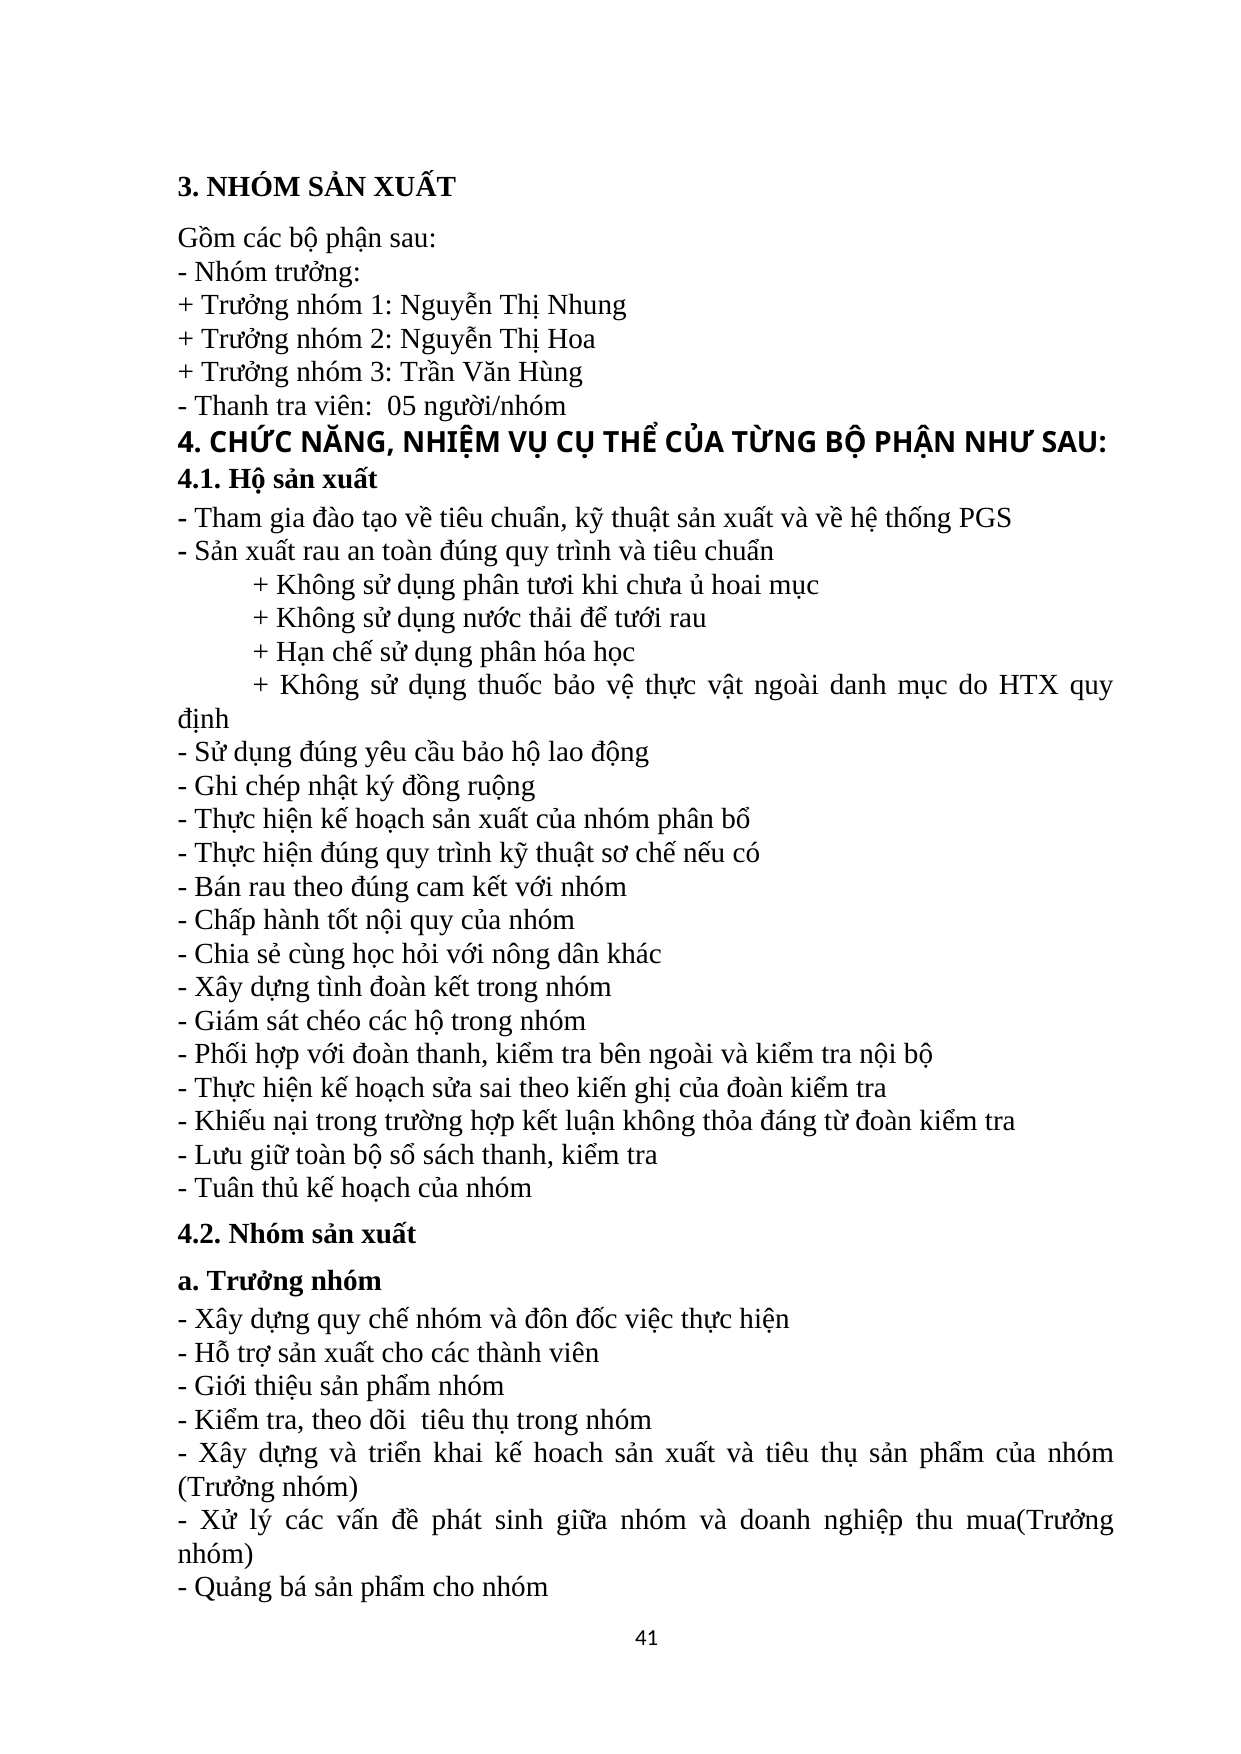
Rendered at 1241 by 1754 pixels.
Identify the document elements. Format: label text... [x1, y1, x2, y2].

text - Xử lý các vấn đề phát sinh giữa nhóm và doanh nghiệp thu mua(Trưởng nhóm) [177, 1502, 1115, 1569]
text - Xây dựng quy chế nhóm và đôn đốc việc thực hiện [177, 1301, 1115, 1335]
text - Phối hợp với đoàn thanh, kiểm tra bên ngoài và kiểm tra nội bộ [177, 1036, 1115, 1070]
text + Trưởng nhóm 2: Nguyễn Thị Hoa [177, 321, 1115, 354]
text - Xây dựng tình đoàn kết trong nhóm [177, 969, 1115, 1003]
text + Trưởng nhóm 3: Trần Văn Hùng [177, 354, 1115, 388]
text - Khiếu nại trong trường hợp kết luận không thỏa đáng từ đoàn kiểm tra [177, 1103, 1115, 1137]
text - Kiểm tra, theo dõi tiêu thụ trong nhóm [177, 1402, 1115, 1435]
text - Thực hiện kế hoạch sửa sai theo kiến ghị của đoàn kiểm tra [177, 1070, 1115, 1103]
text + Trưởng nhóm 1: Nguyễn Thị Nhung [177, 287, 1115, 321]
text - Thực hiện đúng quy trình kỹ thuật sơ chế nếu có [177, 835, 1115, 869]
text + Hạn chế sử dụng phân hóa học [177, 634, 1115, 667]
text - Lưu giữ toàn bộ sổ sách thanh, kiểm tra [177, 1137, 1115, 1171]
text 4.1. Hộ sản xuất [177, 461, 1115, 495]
text - Chấp hành tốt nội quy của nhóm [177, 902, 1115, 936]
text + Không sử dụng thuốc bảo vệ thực vật ngoài danh mục do HTX quy định [177, 667, 1115, 734]
text - Thanh tra viên: 05 người/nhóm [177, 388, 1115, 421]
text - Tuân thủ kế hoạch của nhóm [177, 1171, 1115, 1204]
text - Quảng bá sản phẩm cho nhóm [177, 1569, 1115, 1603]
text - Thực hiện kế hoạch sản xuất của nhóm phân bổ [177, 802, 1115, 835]
text - Xây dựng và triển khai kế hoach sản xuất và tiêu thụ sản phẩm của nhóm (Trưởng nhóm) [177, 1435, 1115, 1502]
text - Chia sẻ cùng học hỏi với nông dân khác [177, 936, 1115, 969]
text - Bán rau theo đúng cam kết với nhóm [177, 869, 1115, 902]
text - Nhóm trưởng: [177, 254, 1115, 287]
text 4. CHỨC NĂNG, NHIỆM VỤ CỤ THỂ CỦA TỪNG BỘ PHẬN NHƯ SAU: [177, 421, 1115, 461]
text + Không sử dụng nước thải để tưới rau [177, 600, 1115, 634]
text + Không sử dụng phân tươi khi chưa ủ hoai mục [177, 567, 1115, 600]
text - Hỗ trợ sản xuất cho các thành viên [177, 1335, 1115, 1368]
text 3. NHÓM SẢN XUẤT [177, 169, 1115, 203]
text Gồm các bộ phận sau: [177, 220, 1115, 254]
text a. Trưởng nhóm [177, 1263, 1115, 1296]
text - Tham gia đào tạo về tiêu chuẩn, kỹ thuật sản xuất và về hệ thống PGS [177, 500, 1115, 533]
text - Ghi chép nhật ký đồng ruộng [177, 768, 1115, 802]
text - Sử dụng đúng yêu cầu bảo hộ lao động [177, 734, 1115, 768]
text - Giám sát chéo các hộ trong nhóm [177, 1003, 1115, 1036]
text - Sản xuất rau an toàn đúng quy trình và tiêu chuẩn [177, 533, 1115, 567]
text - Giới thiệu sản phẩm nhóm [177, 1368, 1115, 1402]
text 4.2. Nhóm sản xuất [177, 1217, 1115, 1250]
